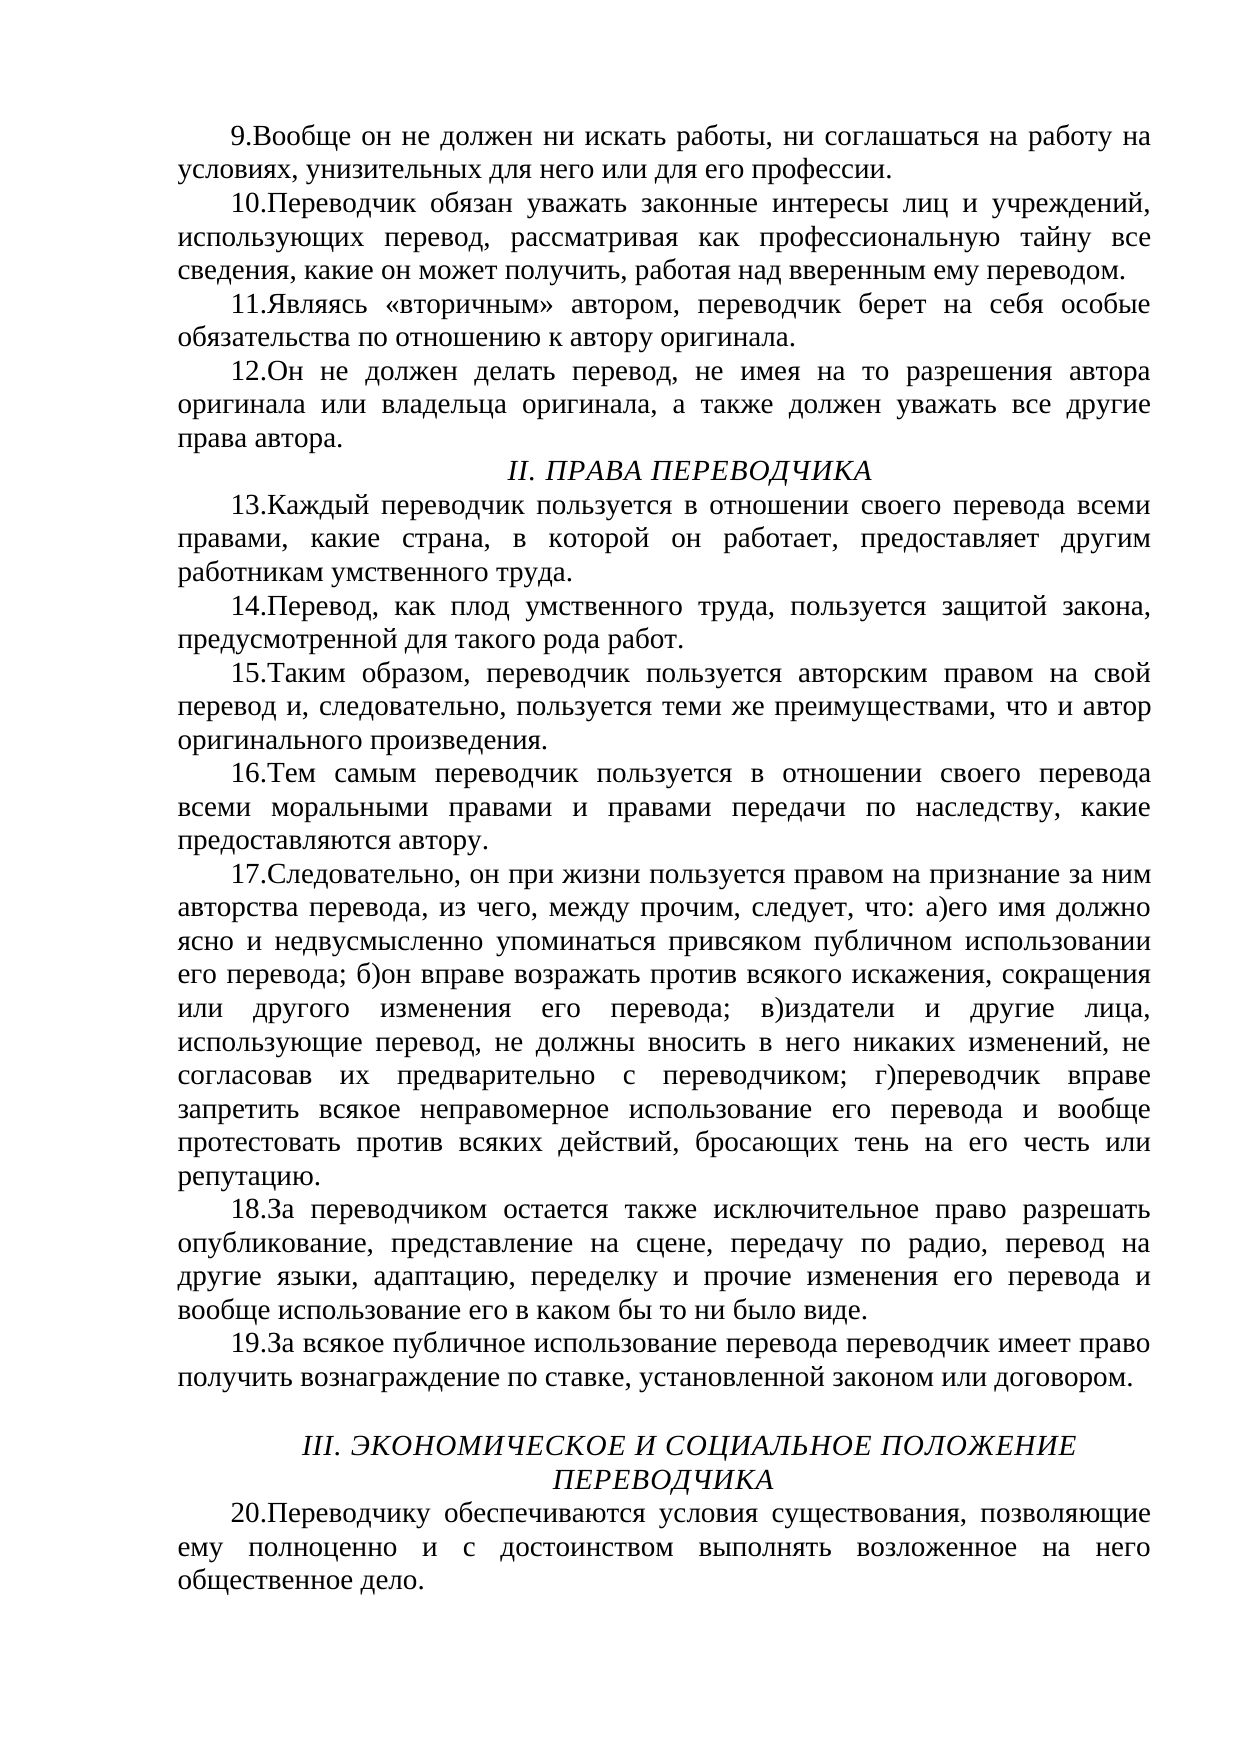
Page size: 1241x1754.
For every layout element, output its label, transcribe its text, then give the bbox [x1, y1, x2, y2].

text 19.За всякое публичное использование перевода переводчик имеет право получить вознаграждение по ставке, установленной законом или договором. [177, 1326, 1152, 1393]
text 10.Переводчик обязан уважать законные интересы лиц и учреждений, использующих перевод, рассматривая как профессиональную тайну все сведения, какие он может получить, работая над вверенным ему переводом. [177, 185, 1152, 286]
text 20.Переводчику обеспечиваются условия существования, позволяющие ему полноценно и с достоинством выполнять возложенное на него общественное дело. [177, 1495, 1152, 1596]
text 15.Таким образом, переводчик пользуется авторским правом на свой перевод и, следовательно, пользуется теми же преимуществами, что и автор оригинального произведения. [177, 655, 1152, 755]
text 16.Тем самым переводчик пользуется в отношении своего перевода всеми моральными правами и правами передачи по наследству, какие предоставляются автору. [177, 755, 1152, 856]
text 18.За переводчиком остается также исключительное право разрешать опубликование, представление на сцене, передачу по радио, перевод на другие языки, адаптацию, переделку и прочие изменения его перевода и вообще использование его в каком бы то ни было виде. [177, 1191, 1152, 1326]
text 12.Он не должен делать перевод, не имея на то разрешения автора оригинала или владельца оригинала, а также должен уважать все другие права автора. [177, 353, 1152, 453]
text 13.Каждый переводчик пользуется в отношении своего перевода всеми правами, какие страна, в которой он работает, предоставляет другим работникам умственного труда. [177, 487, 1152, 588]
text ІІ. ПРАВА ПЕРЕВОДЧИКА [177, 453, 1152, 487]
text 14.Перевод, как плод умственного труда, пользуется защитой закона, предусмотренной для такого рода работ. [177, 588, 1152, 655]
text 9.Вообще он не должен ни искать работы, ни соглашаться на работу на условиях, унизительных для него или для его профессии. [177, 118, 1152, 185]
text ІІІ. ЭКОНОМИЧЕСКОЕ И СОЦИАЛЬНОЕ ПОЛОЖЕНИЕ ПЕРЕВОДЧИКА [177, 1428, 1152, 1495]
text 17.Следовательно, он при жизни пользуется правом на признание за ним авторства перевода, из чего, между прочим, следует, что: а)его имя должно ясно и недвусмысленно упоминаться привсяком публичном использовании его перевода; б)он вправе возражать против всякого искажения, сокращения или другого изменения его перевода; в)издатели и другие лица, использующие перевод, не должны вносить в него никаких изменений, не согласовав их предварительно с переводчиком; г)переводчик вправе запретить всякое неправомерное использование его перевода и вообще протестовать против всяких действий, бросающих тень на его честь или репутацию. [177, 856, 1152, 1191]
text 11.Являясь «вторичным» автором, переводчик берет на себя особые обязательства по отношению к автору оригинала. [177, 286, 1152, 353]
